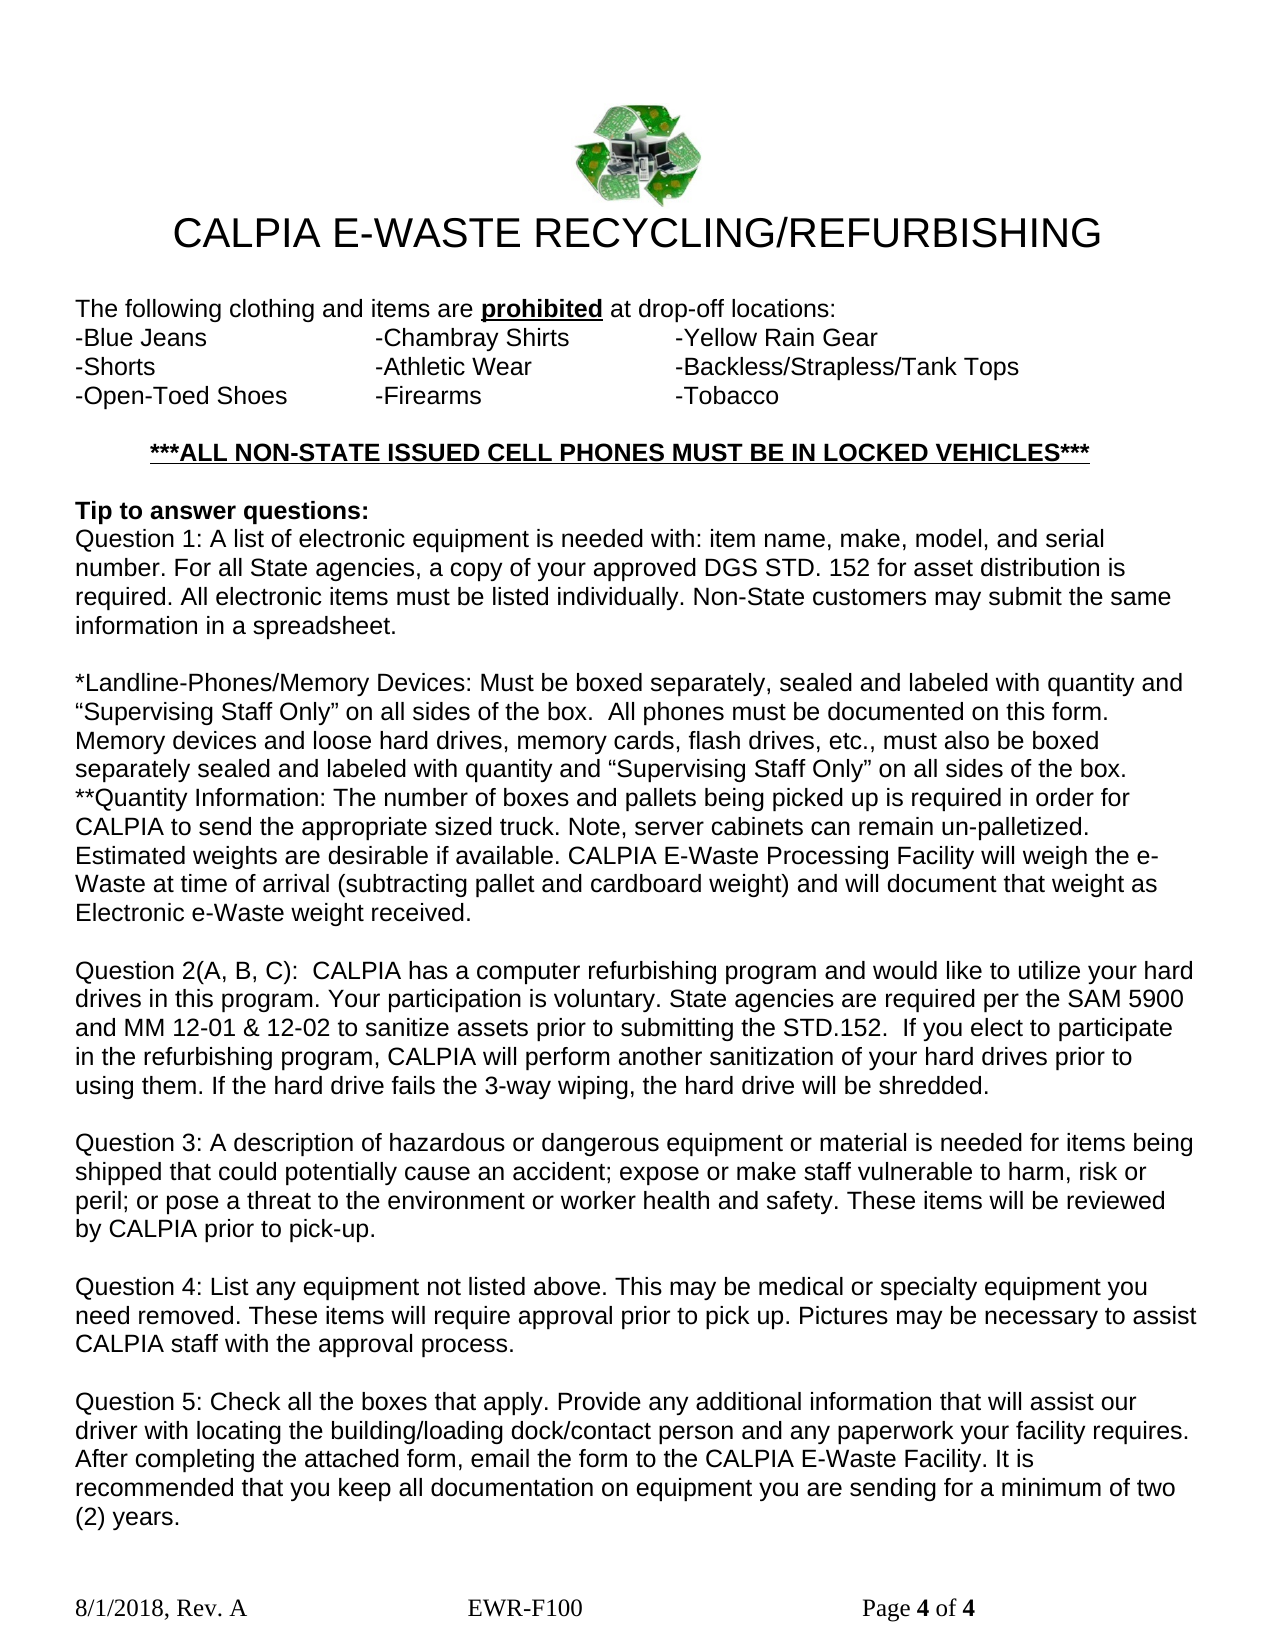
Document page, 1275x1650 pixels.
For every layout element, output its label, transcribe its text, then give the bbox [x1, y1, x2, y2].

text Tip to answer questions: [75, 496, 1200, 524]
text Question 2(A, B, C): CALPIA has a computer refurbishing program and would like to utilize your hard drives in this program. Your participation is voluntary. State agencies are required per the SAM 5900 and MM 12-01 & 12-02 to sanitize assets prior to submitting the STD.152. If you elect to participate in the refurbishing program, CALPIA will perform another sanitization of your hard drives prior to using them. If the hard drive fails the 3-way wiping, the hard drive will be shredded. [75, 956, 1200, 1099]
text -Shorts -Athletic Wear -Backless/Strapless/Tank Tops [75, 352, 1200, 381]
text -Blue Jeans -Chambray Shirts -Yellow Rain Gear [75, 323, 1200, 352]
text Question 5: Check all the boxes that apply. Provide any additional information that will assist our driver with locating the building/loading dock/contact person and any paperwork your facility requires. [75, 1387, 1200, 1444]
text Question 3: A description of hazardous or dangerous equipment or material is needed for items being shipped that could potentially cause an accident; expose or make staff vulnerable to harm, risk or peril; or pose a threat to the environment or worker health and safety. These items will be reviewed by CALPIA prior to pick-up. [75, 1128, 1200, 1243]
text After completing the attached form, email the form to the CALPIA E-Waste Facility. It is recommended that you keep all documentation on equipment you are sending for a minimum of two (2) years. [75, 1444, 1200, 1531]
text Question 4: List any equipment not listed above. This may be medical or specialty equipment you need removed. These items will require approval prior to pick up. Pictures may be necessary to assist CALPIA staff with the approval process. [75, 1272, 1200, 1358]
text Question 1: A list of electronic equipment is needed with: item name, make, model, and serial number. For all State agencies, a copy of your approved DGS STD. 152 for asset distribution is required. All electronic items must be listed individually. Non-State customers may submit the same information in a spreadsheet. [75, 524, 1200, 639]
text The following clothing and items are prohibited at drop-off locations: [75, 294, 1200, 323]
text CALPIA E-WASTE RECYCLING/REFURBISHING [75, 208, 1200, 256]
picture [571, 103, 704, 209]
text **Quantity Information: The number of boxes and pallets being picked up is required in order for CALPIA to send the appropriate sized truck. Note, server cabinets can remain un-palletized. Estimated weights are desirable if available. CALPIA E-Waste Processing Facility will weigh the e-Waste at time of arrival (subtracting pallet and cardboard weight) and will document that weight as Electronic e-Waste weight received. [75, 783, 1200, 927]
text ***ALL NON-STATE ISSUED CELL PHONES MUST BE IN LOCKED VEHICLES*** [75, 438, 1200, 467]
text *Landline-Phones/Memory Devices: Must be boxed separately, sealed and labeled with quantity and “Supervising Staff Only” on all sides of the box. All phones must be documented on this form. Memory devices and loose hard drives, memory cards, flash drives, etc., must also be boxed separately sealed and labeled with quantity and “Supervising Staff Only” on all sides of the box. [75, 668, 1200, 783]
text -Open-Toed Shoes -Firearms -Tobacco [75, 381, 1200, 409]
